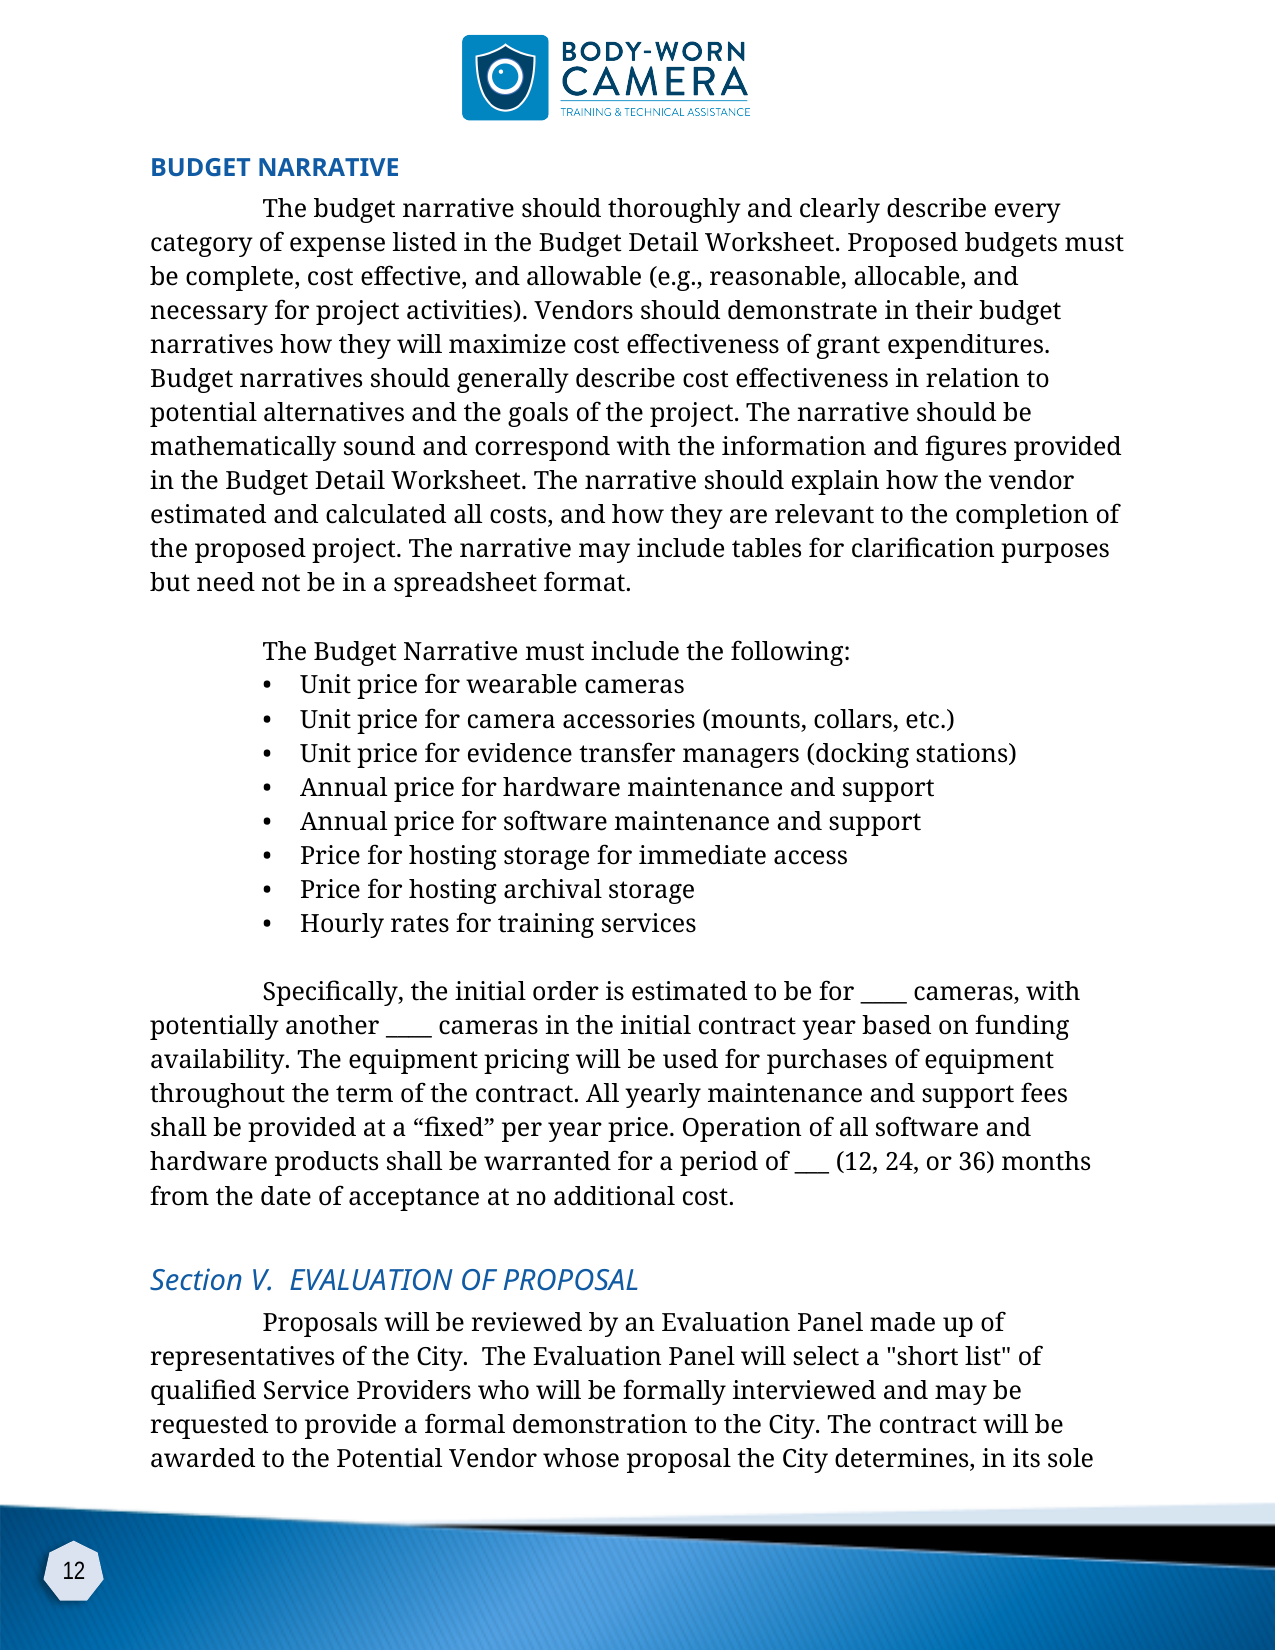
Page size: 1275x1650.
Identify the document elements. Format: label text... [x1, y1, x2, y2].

text • Annual price for hardware maintenance and support [150, 769, 1125, 803]
text The budget narrative should thoroughly and clearly describe every category of expense listed in the Budget Detail Worksheet. Proposed budgets must be complete, cost effective, and allowable (e.g., reasonable, allocable, and necessary for project activities). Vendors should demonstrate in their budget narratives how they will maximize cost effectiveness of grant expenditures. Budget narratives should generally describe cost effectiveness in relation to potential alternatives and the goals of the project. The narrative should be mathematically sound and correspond with the information and figures provided in the Budget Detail Worksheet. The narrative should explain how the vendor estimated and calculated all costs, and how they are relevant to the completion of the proposed project. The narrative may include tables for clarification purposes but need not be in a spreadsheet format. [150, 190, 1125, 599]
text • Unit price for wearable cameras [150, 667, 1125, 701]
text The Budget Narrative must include the following: [150, 633, 1125, 667]
text • Price for hosting storage for immediate access [150, 837, 1125, 872]
text • Hourly rates for training services [150, 906, 1125, 940]
subtitle BUDGET NARRATIVE [150, 150, 1125, 184]
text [150, 1305, 1125, 1475]
subtitle Section V. EVALUATION OF PROPOSAL [150, 1259, 1125, 1298]
text Specifically, the initial order is estimated to be for ____ cameras, with potentially another ____ cameras in the initial contract year based on funding availability. The equipment pricing will be used for purchases of equipment throughout the term of the contract. All yearly maintenance and support fees shall be provided at a “fixed” per year price. Operation of all software and hardware products shall be warranted for a period of ___ (12, 24, or 36) months from the date of acceptance at no additional cost. [150, 974, 1125, 1212]
text • Annual price for software maintenance and support [150, 803, 1125, 837]
text • Unit price for camera accessories (mounts, collars, etc.) [150, 701, 1125, 735]
text • Price for hosting archival storage [150, 872, 1125, 906]
picture [0, 0, 1275, 1650]
text • Unit price for evidence transfer managers (docking stations) [150, 735, 1125, 769]
